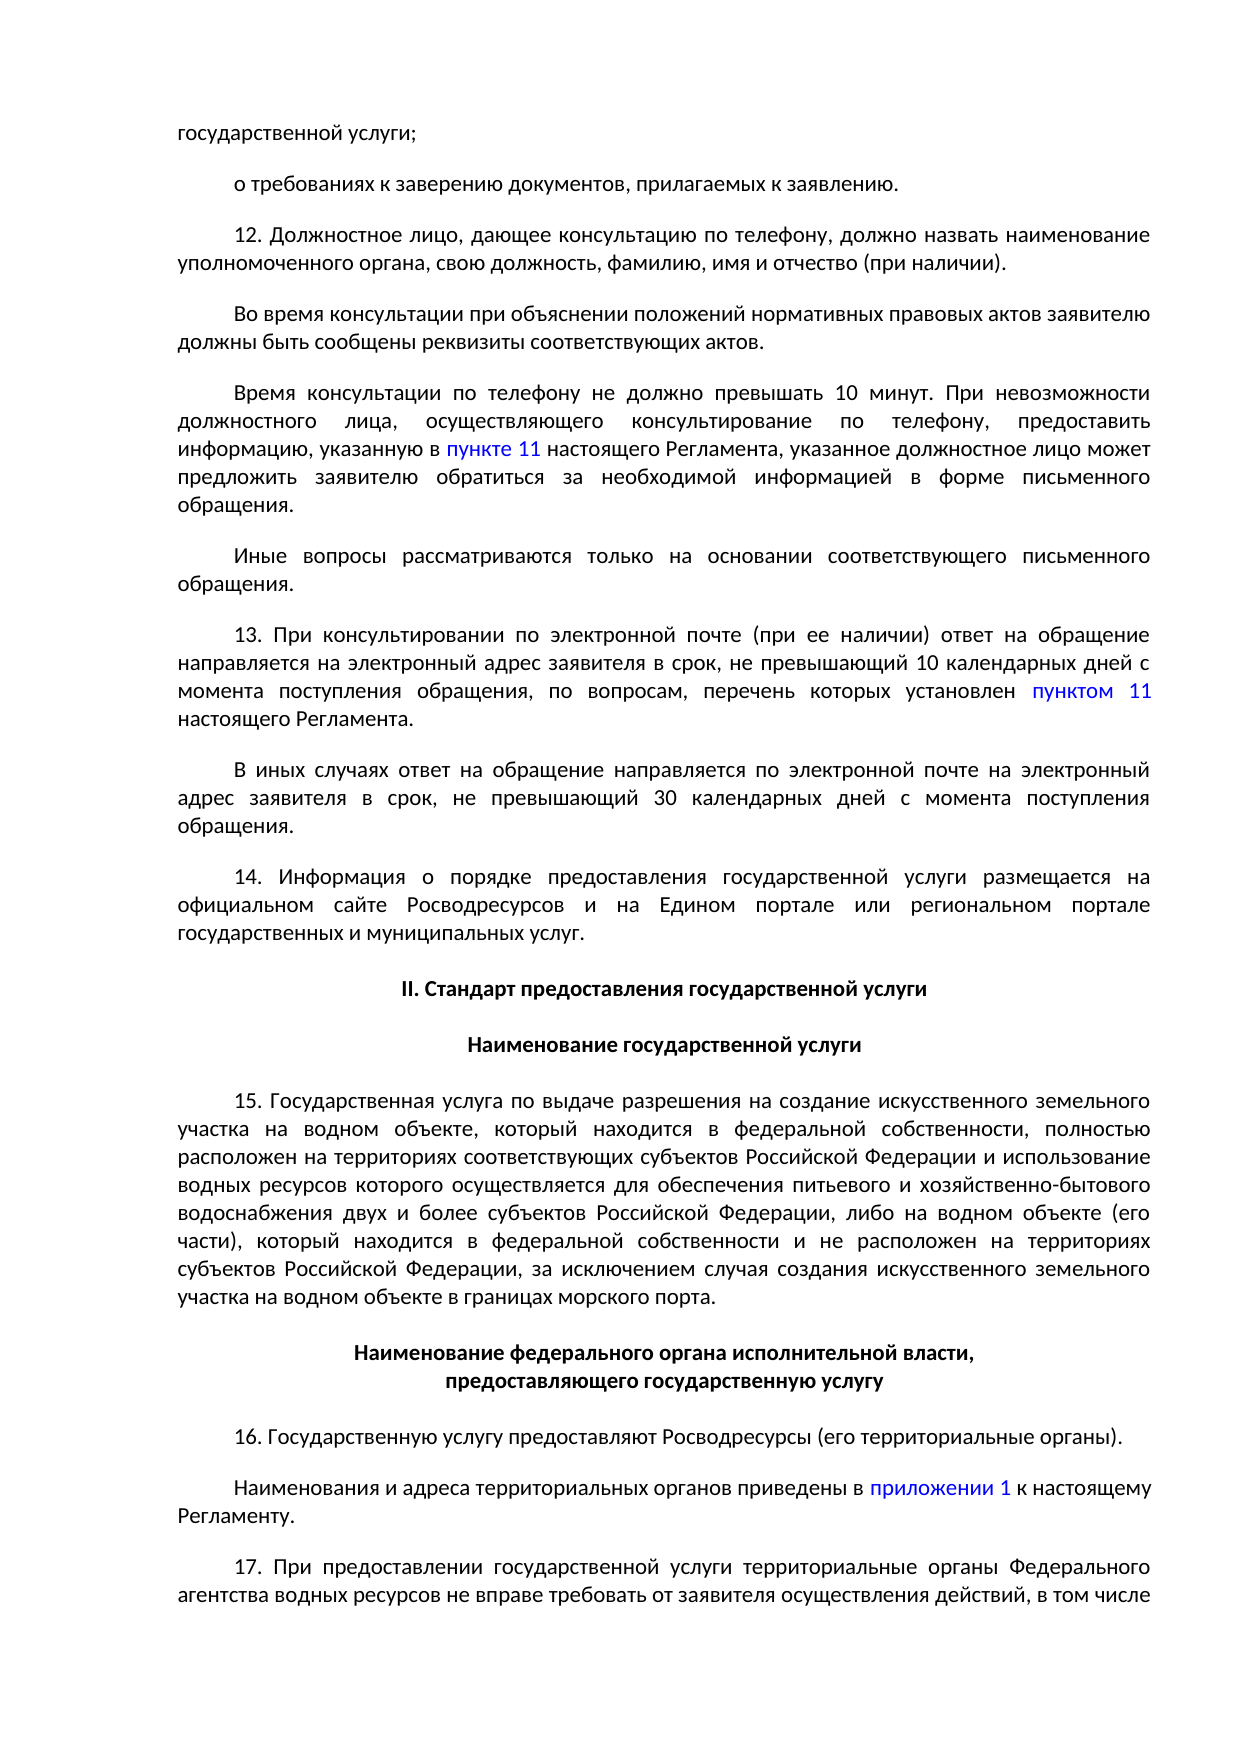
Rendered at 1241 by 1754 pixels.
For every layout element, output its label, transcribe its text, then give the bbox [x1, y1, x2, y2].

text 14. Информация о порядке предоставления государственной услуги размещается на официальном сайте Росводресурсов и на Едином портале или региональном портале государственных и муниципальных услуг. [177, 862, 1152, 946]
text Во время консультации при объяснении положений нормативных правовых актов заявителю должны быть сообщены реквизиты соответствующих актов. [177, 299, 1152, 355]
text Время консультации по телефону не должно превышать 10 минут. При невозможности должностного лица, осуществляющего консультирование по телефону, предоставить информацию, указанную в пункте 11 настоящего Регламента, указанное должностное лицо может предложить заявителю обратиться за необходимой информацией в форме письменного обращения. [177, 378, 1152, 518]
title Наименование федерального органа исполнительной власти, [177, 1338, 1152, 1366]
text 15. Государственная услуга по выдаче разрешения на создание искусственного земельного участка на водном объекте, который находится в федеральной собственности, полностью расположен на территориях соответствующих субъектов Российской Федерации и использование водных ресурсов которого осуществляется для обеспечения питьевого и хозяйственно-бытового водоснабжения двух и более субъектов Российской Федерации, либо на водном объекте (его части), который находится в федеральной собственности и не расположен на территориях субъектов Российской Федерации, за исключением случая создания искусственного земельного участка на водном объекте в границах морского порта. [177, 1086, 1152, 1310]
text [177, 1552, 1152, 1608]
title Наименование государственной услуги [177, 1030, 1152, 1058]
text 13. При консультировании по электронной почте (при ее наличии) ответ на обращение направляется на электронный адрес заявителя в срок, не превышающий 10 календарных дней с момента поступления обращения, по вопросам, перечень которых установлен пунктом 11 настоящего Регламента. [177, 620, 1152, 732]
text 16. Государственную услугу предоставляют Росводресурсы (его территориальные органы). [177, 1422, 1152, 1450]
text Наименования и адреса территориальных органов приведены в приложении 1 к настоящему Регламенту. [177, 1473, 1152, 1529]
text В иных случаях ответ на обращение направляется по электронной почте на электронный адрес заявителя в срок, не превышающий 30 календарных дней с момента поступления обращения. [177, 755, 1152, 839]
text о требованиях к заверению документов, прилагаемых к заявлению. [177, 169, 1152, 197]
text 12. Должностное лицо, дающее консультацию по телефону, должно назвать наименование уполномоченного органа, свою должность, фамилию, имя и отчество (при наличии). [177, 220, 1152, 276]
title предоставляющего государственную услугу [177, 1366, 1152, 1394]
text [177, 118, 1152, 146]
title II. Стандарт предоставления государственной услуги [177, 974, 1152, 1002]
text Иные вопросы рассматриваются только на основании соответствующего письменного обращения. [177, 541, 1152, 597]
